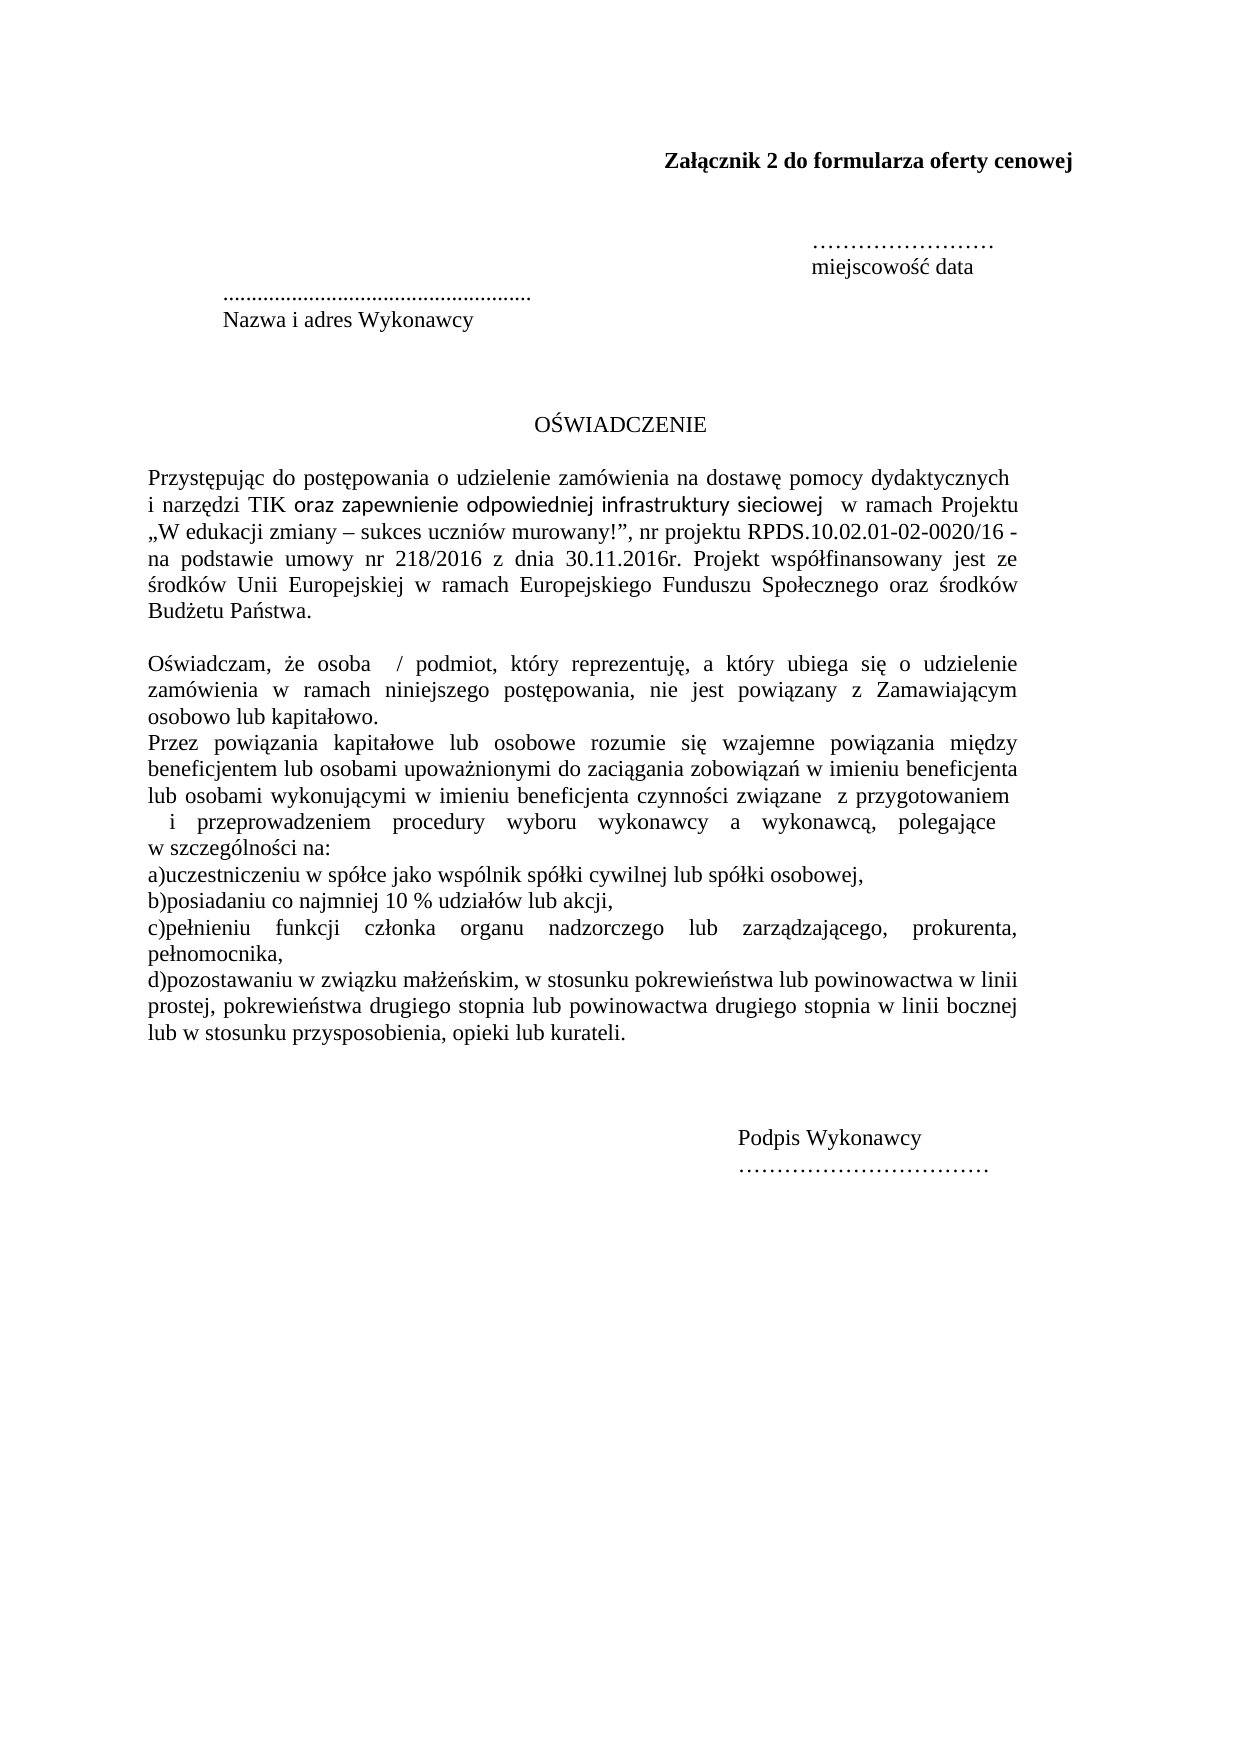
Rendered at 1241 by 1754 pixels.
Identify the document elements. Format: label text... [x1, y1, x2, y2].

list Przez powiązania kapitałowe lub osobowe rozumie się wzajemne powiązania między beneficjentem lub osobami upoważnionymi do zaciągania zobowiązań w imieniu beneficjenta lub osobami wykonującymi w imieniu beneficjenta czynności związane z przygotowaniem i przeprowadzeniem procedury wyboru wykonawcy a wykonawcą, polegające w szczególności na: [148, 729, 1019, 861]
list d)pozostawaniu w związku małżeńskim, w stosunku pokrewieństwa lub powinowactwa w linii prostej, pokrewieństwa drugiego stopnia lub powinowactwa drugiego stopnia w linii bocznej lub w stosunku przysposobienia, opieki lub kurateli. [148, 966, 1019, 1045]
list OŚWIADCZENIE [223, 411, 1019, 437]
list Przystępując do postępowania o udzielenie zamówienia na dostawę pomocy dydaktycznych i narzędzi TIK oraz zapewnienie odpowiedniej infrastruktury sieciowej w ramach Projektu „W edukacji zmiany – sukces uczniów murowany!”, nr projektu RPDS.10.02.01-02-0020/16 - na podstawie umowy nr 218/2016 z dnia 30.11.2016r. Projekt współfinansowany jest ze środków Unii Europejskiej w ramach Europejskiego Funduszu Społecznego oraz środków Budżetu Państwa. [148, 464, 1019, 624]
list Nazwa i adres Wykonawcy [223, 306, 1019, 332]
list a)uczestniczeniu w spółce jako wspólnik spółki cywilnej lub spółki osobowej, [148, 861, 1019, 887]
list ...................................................... [223, 279, 1019, 306]
list b)posiadaniu co najmniej 10 % udziałów lub akcji, [148, 887, 1019, 913]
list …………………………… [738, 1151, 1019, 1177]
text …………………… [811, 227, 1019, 253]
list Podpis Wykonawcy [738, 1124, 1019, 1151]
list c)pełnieniu funkcji członka organu nadzorczego lub zarządzającego, prokurenta, pełnomocnika, [148, 913, 1019, 966]
text miejscowość data [811, 253, 1019, 279]
list Oświadczam, że osoba / podmiot, który reprezentuję, a który ubiega się o udzielenie zamówienia w ramach niniejszego postępowania, nie jest powiązany z Zamawiającym osobowo lub kapitałowo. [148, 650, 1019, 729]
text Załącznik 2 do formularza oferty cenowej [664, 148, 1093, 174]
